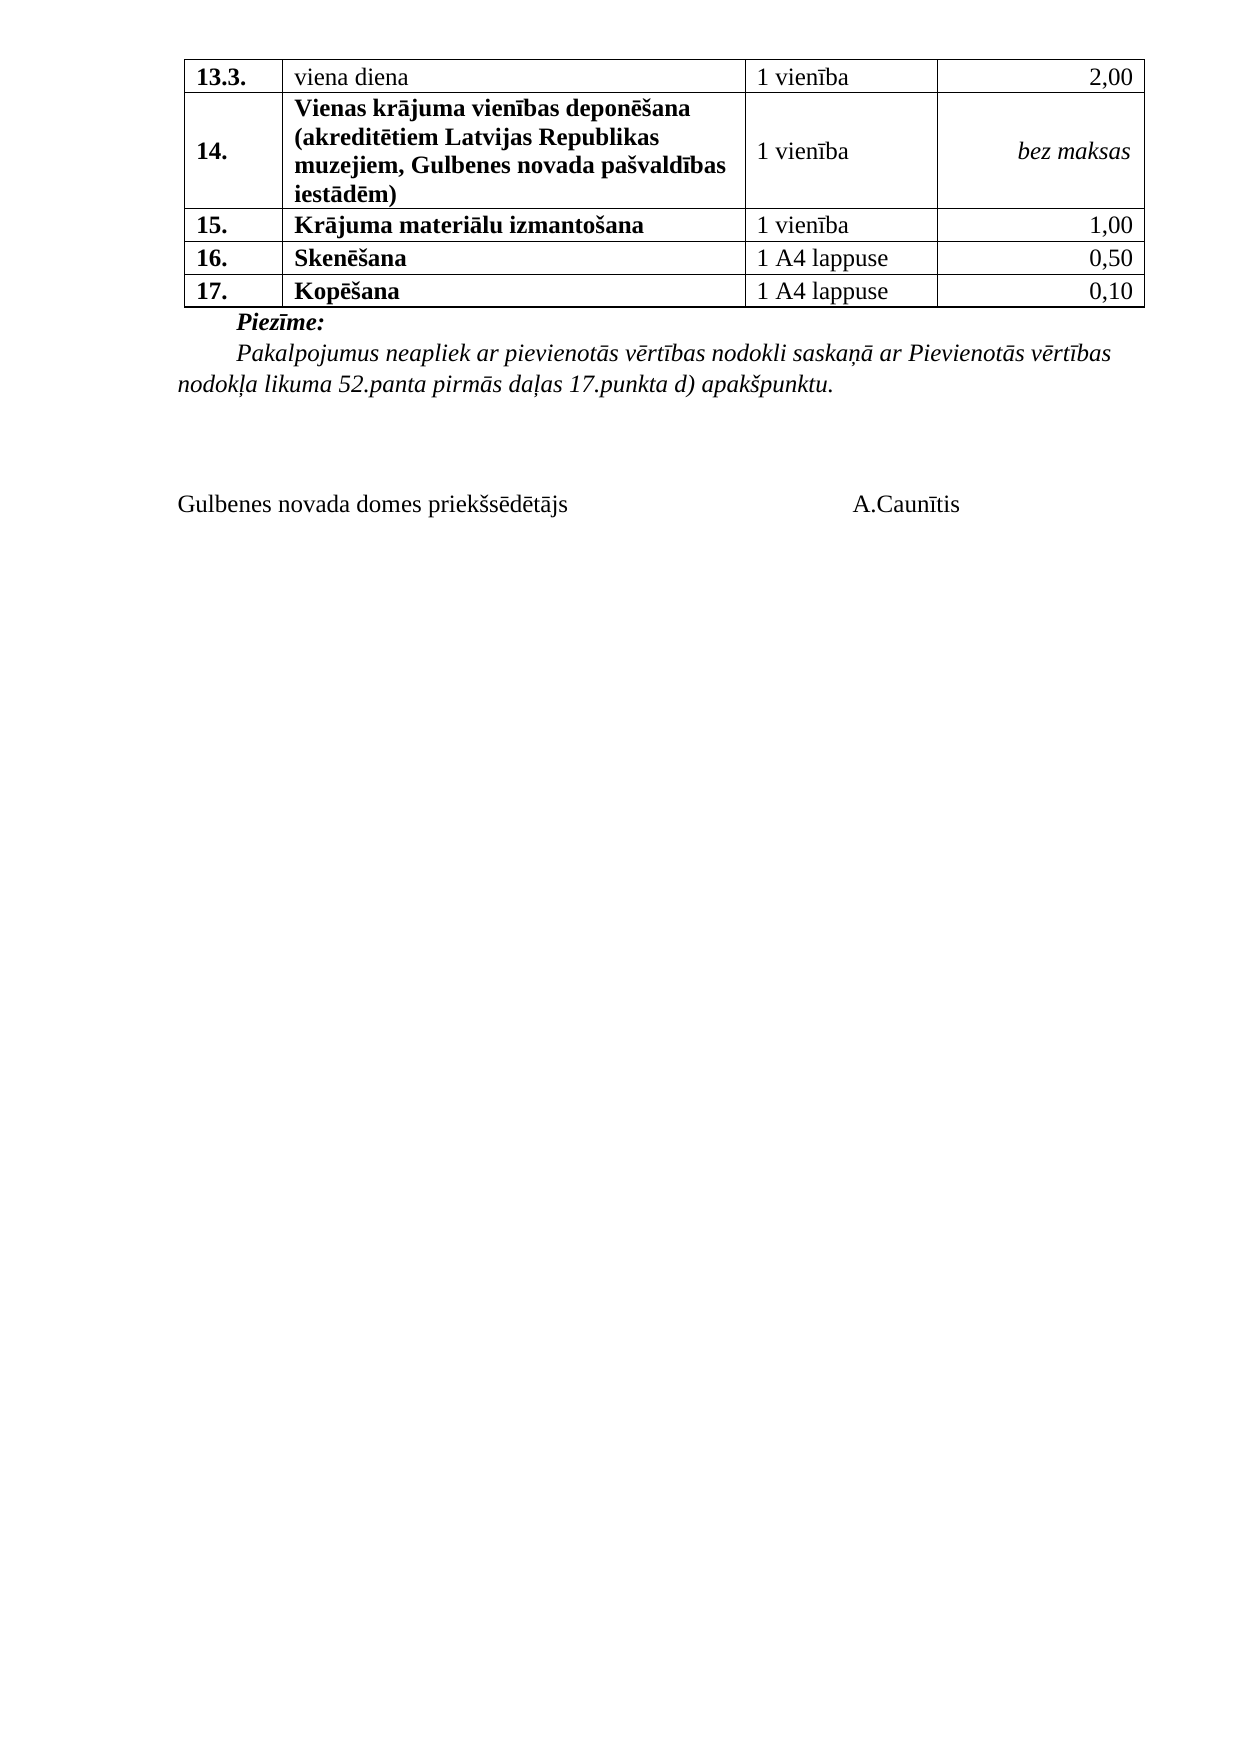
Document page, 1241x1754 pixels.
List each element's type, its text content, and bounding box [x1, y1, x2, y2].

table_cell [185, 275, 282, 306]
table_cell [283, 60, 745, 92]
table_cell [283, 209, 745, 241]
text Pakalpojumus neapliek ar pievienotās vērtības nodokli saskaņā ar Pievienotās vērtības nodokļa likuma 52.panta pirmās daļas 17.punkta d) apakšpunktu. [177, 338, 1152, 398]
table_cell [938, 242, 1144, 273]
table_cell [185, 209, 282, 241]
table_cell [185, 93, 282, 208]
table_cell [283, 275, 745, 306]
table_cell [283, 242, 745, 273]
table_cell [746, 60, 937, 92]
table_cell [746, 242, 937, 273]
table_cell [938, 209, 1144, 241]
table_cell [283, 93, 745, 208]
text Piezīme: [177, 307, 1152, 336]
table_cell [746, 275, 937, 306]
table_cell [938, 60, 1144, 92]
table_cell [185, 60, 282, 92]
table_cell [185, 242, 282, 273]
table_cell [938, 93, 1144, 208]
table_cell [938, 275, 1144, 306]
text Gulbenes novada domes priekšsēdētājs A.Caunītis [177, 489, 1152, 518]
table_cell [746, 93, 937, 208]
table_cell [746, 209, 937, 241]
